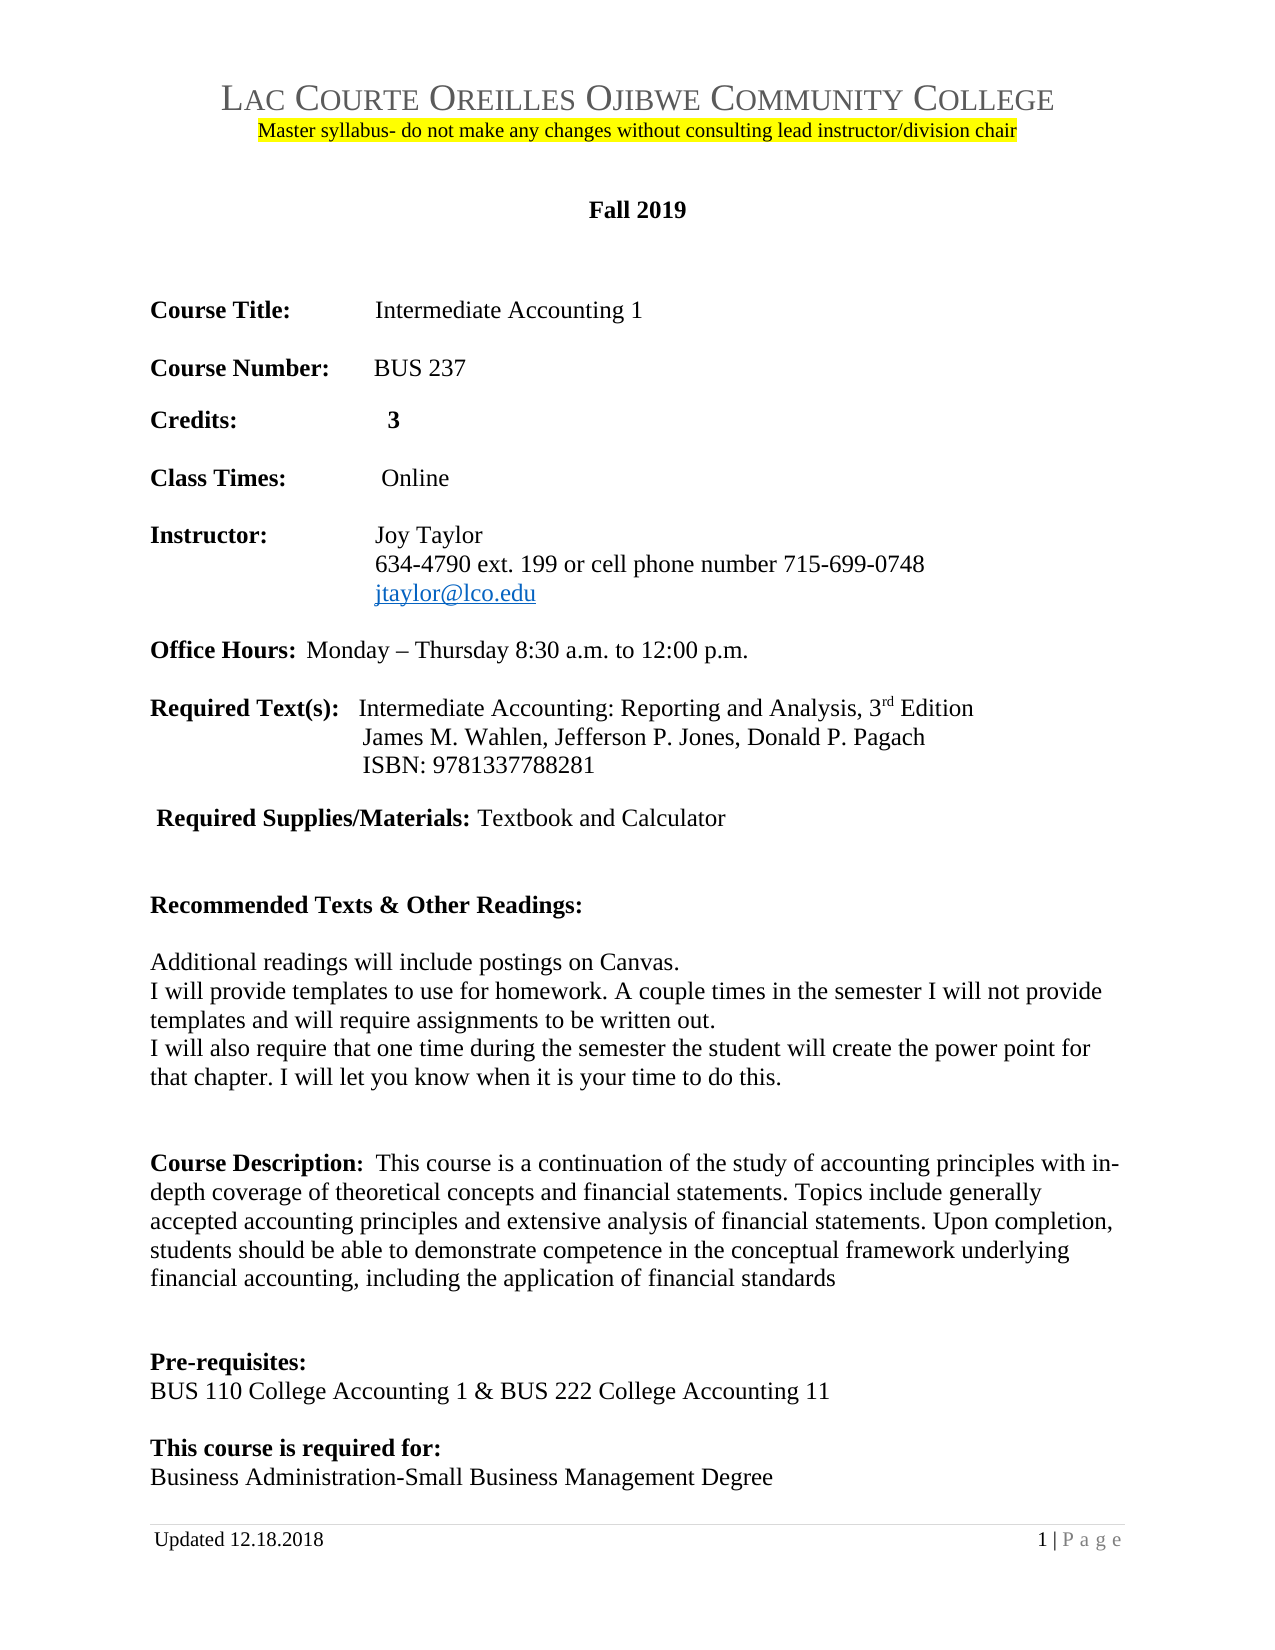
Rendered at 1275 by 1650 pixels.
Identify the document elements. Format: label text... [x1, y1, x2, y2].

text Recommended Texts & Other Readings: [150, 890, 1125, 918]
text Required Text(s): Intermediate Accounting: Reporting and Analysis, 3rd Edition [150, 693, 1125, 722]
text Additional readings will include postings on Canvas. [150, 947, 1125, 976]
text This course is required for: [150, 1433, 1125, 1462]
text Required Supplies/Materials: Textbook and Calculator [150, 803, 1125, 832]
text I will provide templates to use for homework. A couple times in the semester I will not provide templates and will require assignments to be written out. [150, 976, 1125, 1033]
text Course Title: Intermediate Accounting 1 [150, 295, 1125, 324]
text Course Number: BUS 237 [150, 353, 1125, 382]
text Credits: 3 [150, 406, 1125, 434]
text Business Administration-Small Business Management Degree [150, 1462, 1125, 1491]
title Fall 2019 [150, 195, 1125, 223]
text BUS 110 College Accounting 1 & BUS 222 College Accounting 11 [150, 1376, 1125, 1405]
text Pre-requisites: [150, 1347, 1125, 1376]
text ISBN: 9781337788281 [150, 751, 1125, 779]
text I will also require that one time during the semester the student will create the power point for that chapter. I will let you know when it is your time to do this. [150, 1033, 1125, 1091]
text Class Times: Online [150, 463, 1125, 492]
text Office Hours: Monday – Thursday 8:30 a.m. to 12:00 p.m. [150, 636, 1125, 664]
text Instructor: Joy Taylor [150, 521, 1125, 549]
text jtaylor@lco.edu [300, 578, 1125, 607]
text 634-4790 ext. 199 or cell phone number 715-699-0748 [300, 549, 1125, 578]
text James M. Wahlen, Jefferson P. Jones, Donald P. Pagach [150, 722, 1125, 751]
text Course Description: This course is a continuation of the study of accounting principles with in-depth coverage of theoretical concepts and financial statements. Topics include generally accepted accounting principles and extensive analysis of financial statements. Upon completion, students should be able to demonstrate competence in the conceptual framework underlying financial accounting, including the application of financial standards [150, 1148, 1125, 1292]
